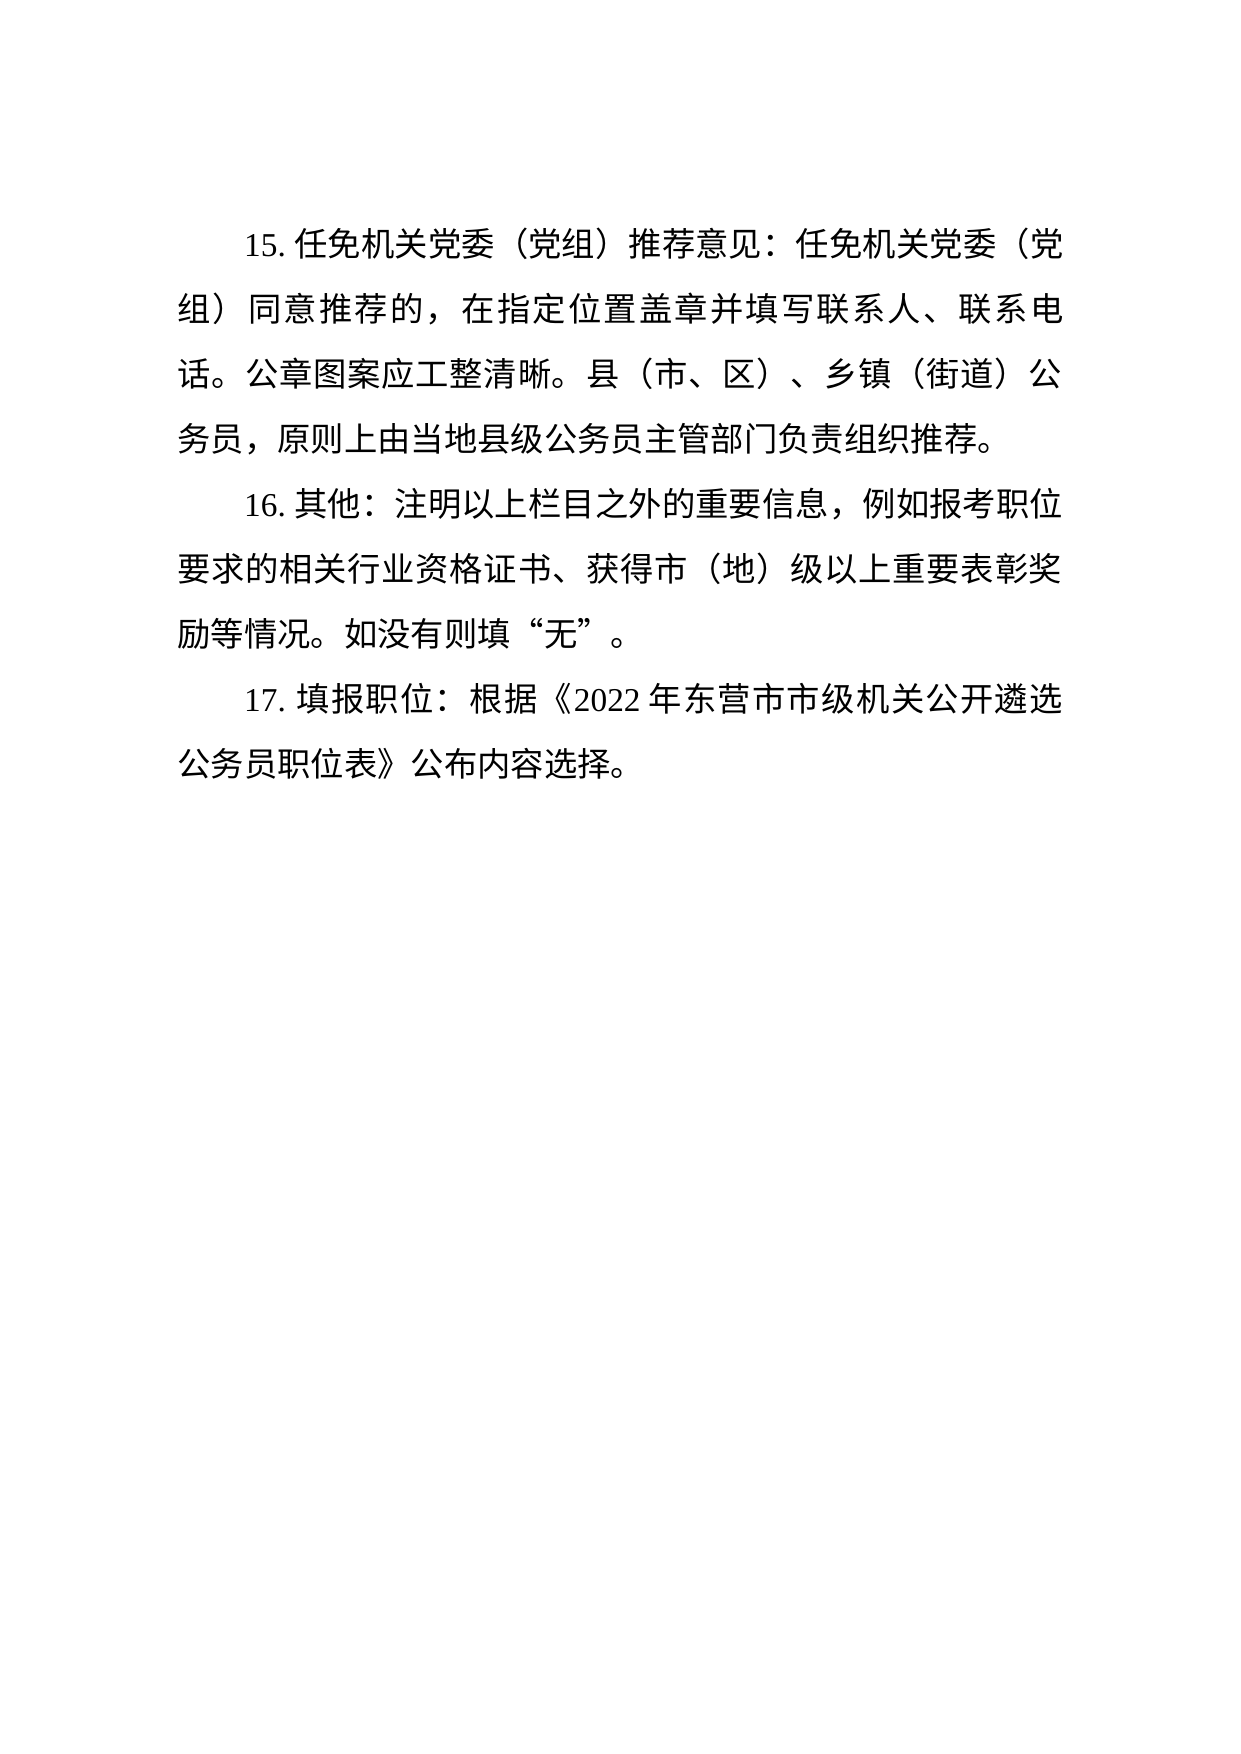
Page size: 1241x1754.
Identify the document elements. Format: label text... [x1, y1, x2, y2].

text 15. 任免机关党委（党组）推荐意见：任免机关党委（党组）同意推荐的，在指定位置盖章并填写联系人、联系电话。公章图案应工整清晰。县（市、区）、乡镇（街道）公务员，原则上由当地县级公务员主管部门负责组织推荐。 [177, 209, 1063, 469]
text 17. 填报职位：根据《2022年东营市市级机关公开遴选公务员职位表》公布内容选择。 [177, 664, 1063, 794]
text 16. 其他：注明以上栏目之外的重要信息，例如报考职位要求的相关行业资格证书、获得市（地）级以上重要表彰奖励等情况。如没有则填“无”。 [177, 469, 1063, 664]
